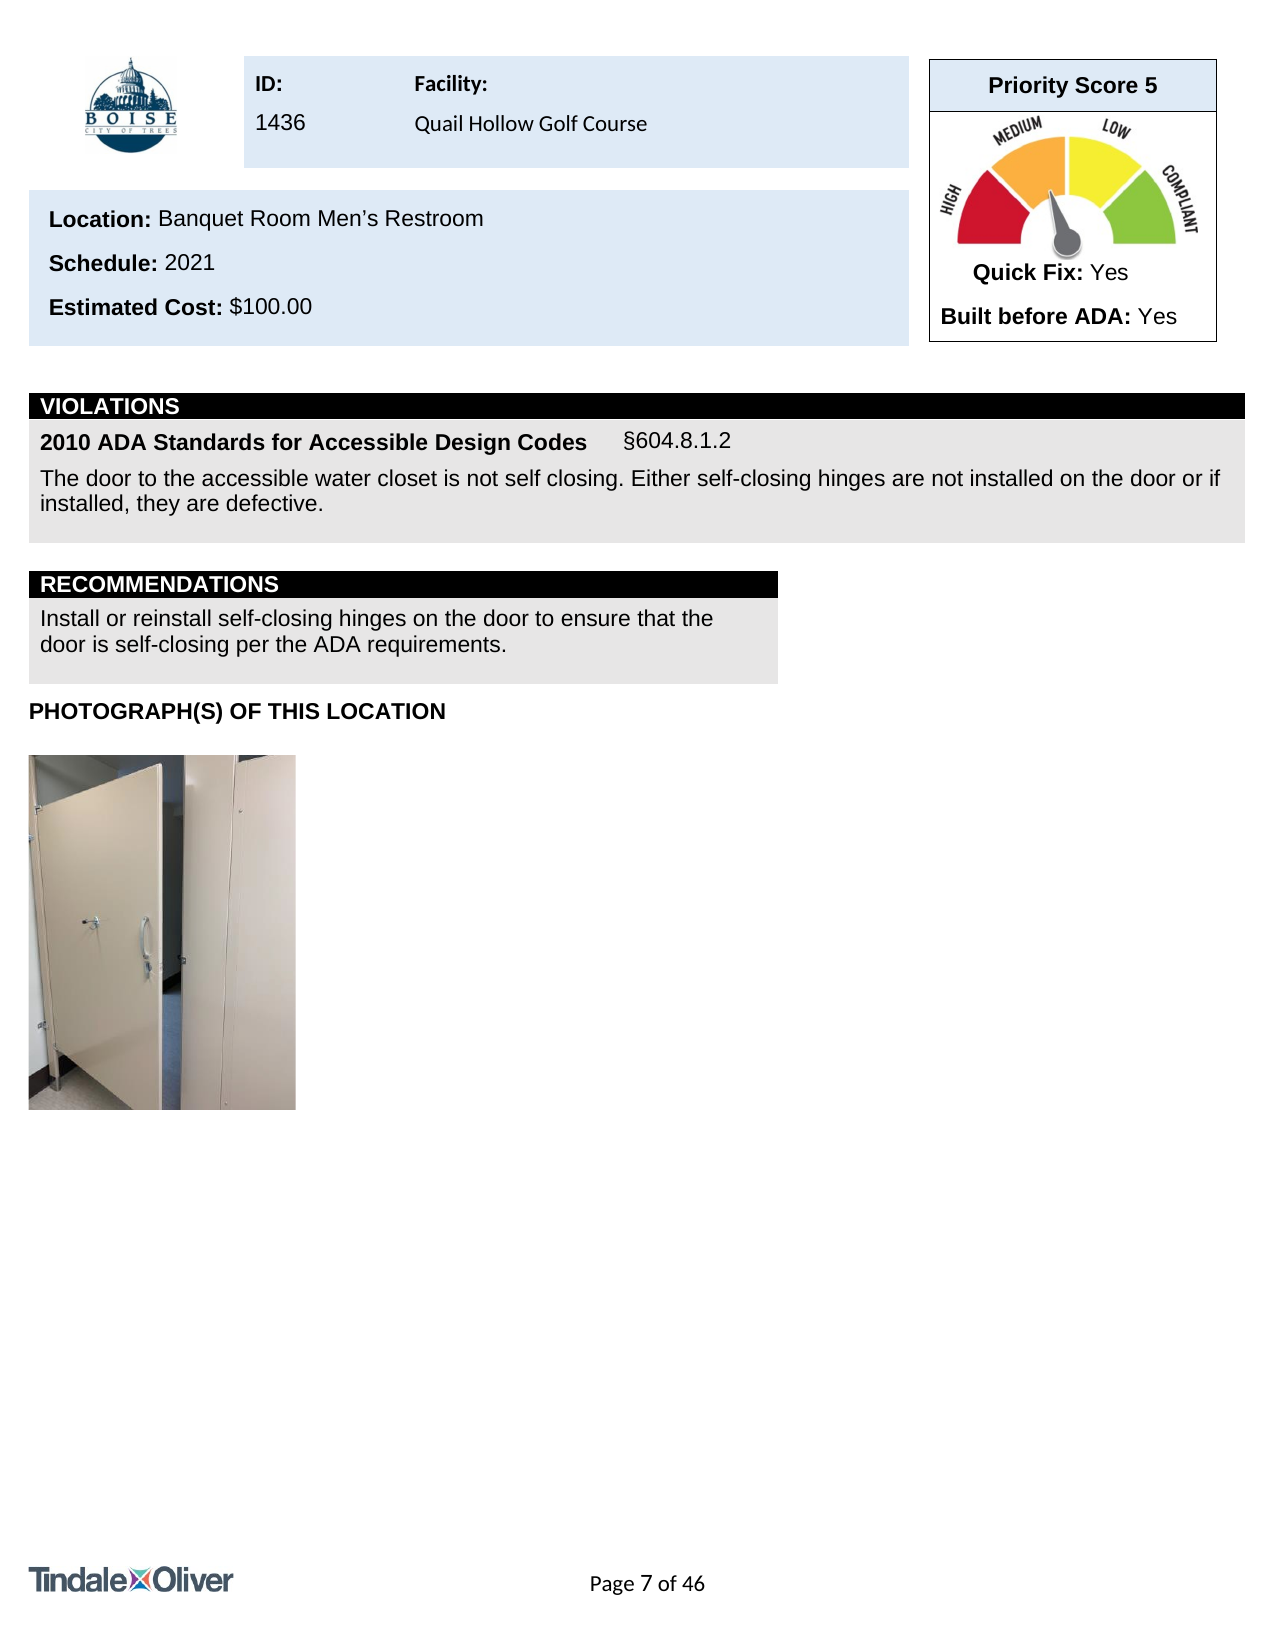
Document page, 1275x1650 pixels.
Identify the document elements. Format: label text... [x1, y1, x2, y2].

picture [84, 56, 178, 154]
table_cell 2010 ADA Standards for Accessible Design Codes §604.8.1.2 The door to the accessible water closet is not self closing. Either self-closing hinges are not installed on the door or if installed, they are defective. [29, 420, 1245, 543]
table_header Location: Banquet Room Men’s Restroom Schedule: 2021 Estimated Cost: $100.00 [29, 190, 909, 346]
table_header VIOLATIONS [29, 393, 1245, 419]
table_header Facility: Quail Hollow Golf Course [403, 56, 909, 168]
subtitle PHOTOGRAPH(S) OF THIS LOCATION [28, 698, 1246, 725]
table_cell Install or reinstall self-closing hinges on the door to ensure that the door is self-closing per the ADA requirements. [29, 598, 778, 684]
table_header Priority Score 5 [930, 60, 1216, 111]
picture [938, 112, 1202, 260]
table_header RECOMMENDATIONS [29, 571, 778, 598]
table_header [29, 56, 243, 168]
picture [28, 755, 296, 1110]
picture [28, 1566, 234, 1592]
table_cell Quick Fix: Yes Built before ADA: Yes [930, 112, 1216, 341]
table_header ID: 1436 [244, 56, 403, 168]
